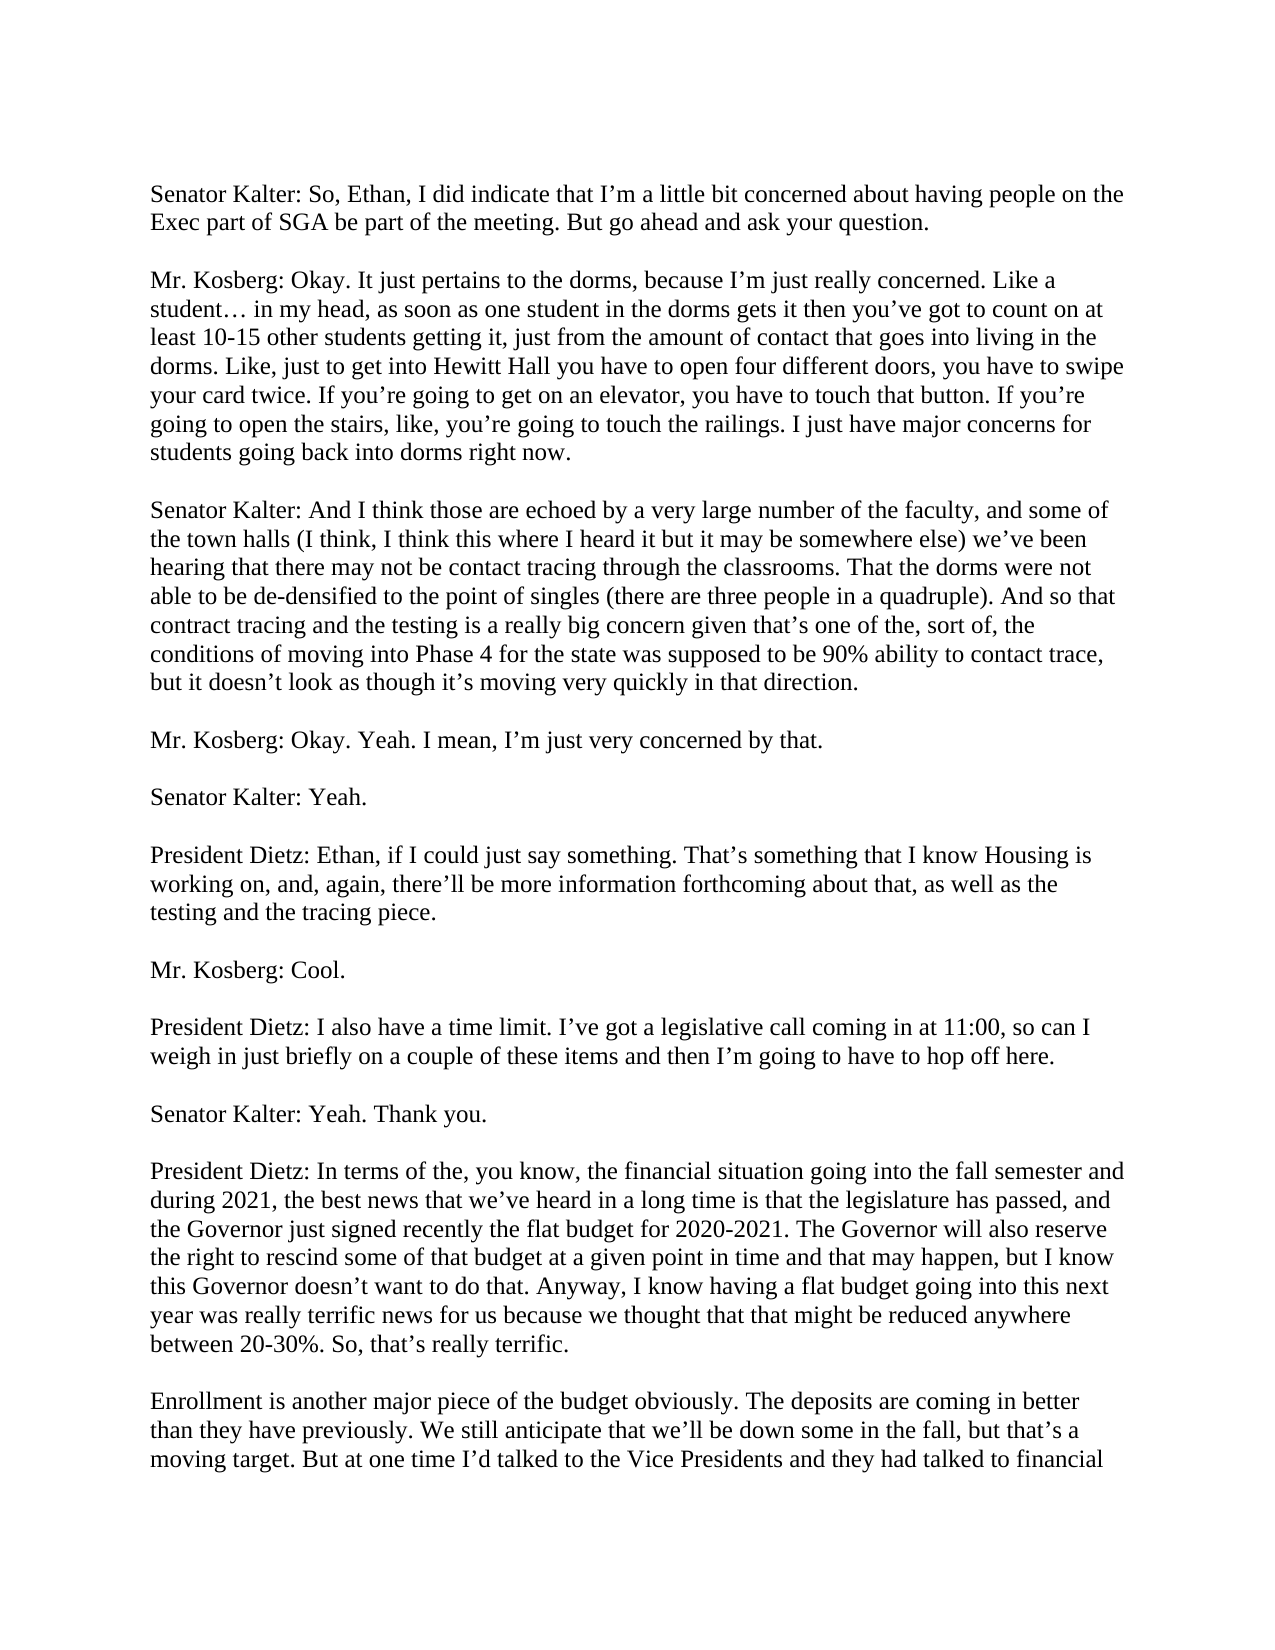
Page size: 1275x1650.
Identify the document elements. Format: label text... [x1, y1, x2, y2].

text President Dietz: In terms of the, you know, the financial situation going into the fall semester and during 2021, the best news that we’ve heard in a long time is that the legislature has passed, and the Governor just signed recently the flat budget for 2020-2021. The Governor will also reserve the right to rescind some of that budget at a given point in time and that may happen, but I know this Governor doesn’t want to do that. Anyway, I know having a flat budget going into this next year was really terrific news for us because we thought that that might be reduced anywhere between 20-30%. So, that’s really terrific. [150, 1156, 1125, 1357]
text President Dietz: Ethan, if I could just say something. That’s something that I know Housing is working on, and, again, there’ll be more information forthcoming about that, as well as the testing and the tracing piece. [150, 840, 1125, 926]
text Senator Kalter: So, Ethan, I did indicate that I’m a little bit concerned about having people on the Exec part of SGA be part of the meeting. But go ahead and ask your question. [150, 179, 1125, 236]
text Mr. Kosberg: Okay. It just pertains to the dorms, because I’m just really concerned. Like a student… in my head, as soon as one student in the dorms gets it then you’ve got to count on at least 10-15 other students getting it, just from the amount of contact that goes into living in the dorms. Like, just to get into Hewitt Hall you have to open four different doors, you have to swipe your card twice. If you’re going to get on an elevator, you have to touch that button. If you’re going to open the stairs, like, you’re going to touch the railings. I just have major concerns for students going back into dorms right now. [150, 265, 1125, 466]
text Senator Kalter: And I think those are echoed by a very large number of the faculty, and some of the town halls (I think, I think this where I heard it but it may be somewhere else) we’ve been hearing that there may not be contact tracing through the classrooms. That the dorms were not able to be de-densified to the point of singles (there are three people in a quadruple). And so that contract tracing and the testing is a really big concern given that’s one of the, sort of, the conditions of moving into Phase 4 for the state was supposed to be 90% ability to contact trace, but it doesn’t look as though it’s moving very quickly in that direction. [150, 495, 1125, 696]
text Mr. Kosberg: Okay. Yeah. I mean, I’m just very concerned by that. [150, 725, 1125, 754]
text Senator Kalter: Yeah. Thank you. [150, 1099, 1125, 1127]
text Mr. Kosberg: Cool. [150, 955, 1125, 984]
text Senator Kalter: Yeah. [150, 782, 1125, 811]
text President Dietz: I also have a time limit. I’ve got a legislative call coming in at 11:00, so can I weigh in just briefly on a couple of these items and then I’m going to have to hop off here. [150, 1012, 1125, 1070]
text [150, 1386, 1125, 1472]
